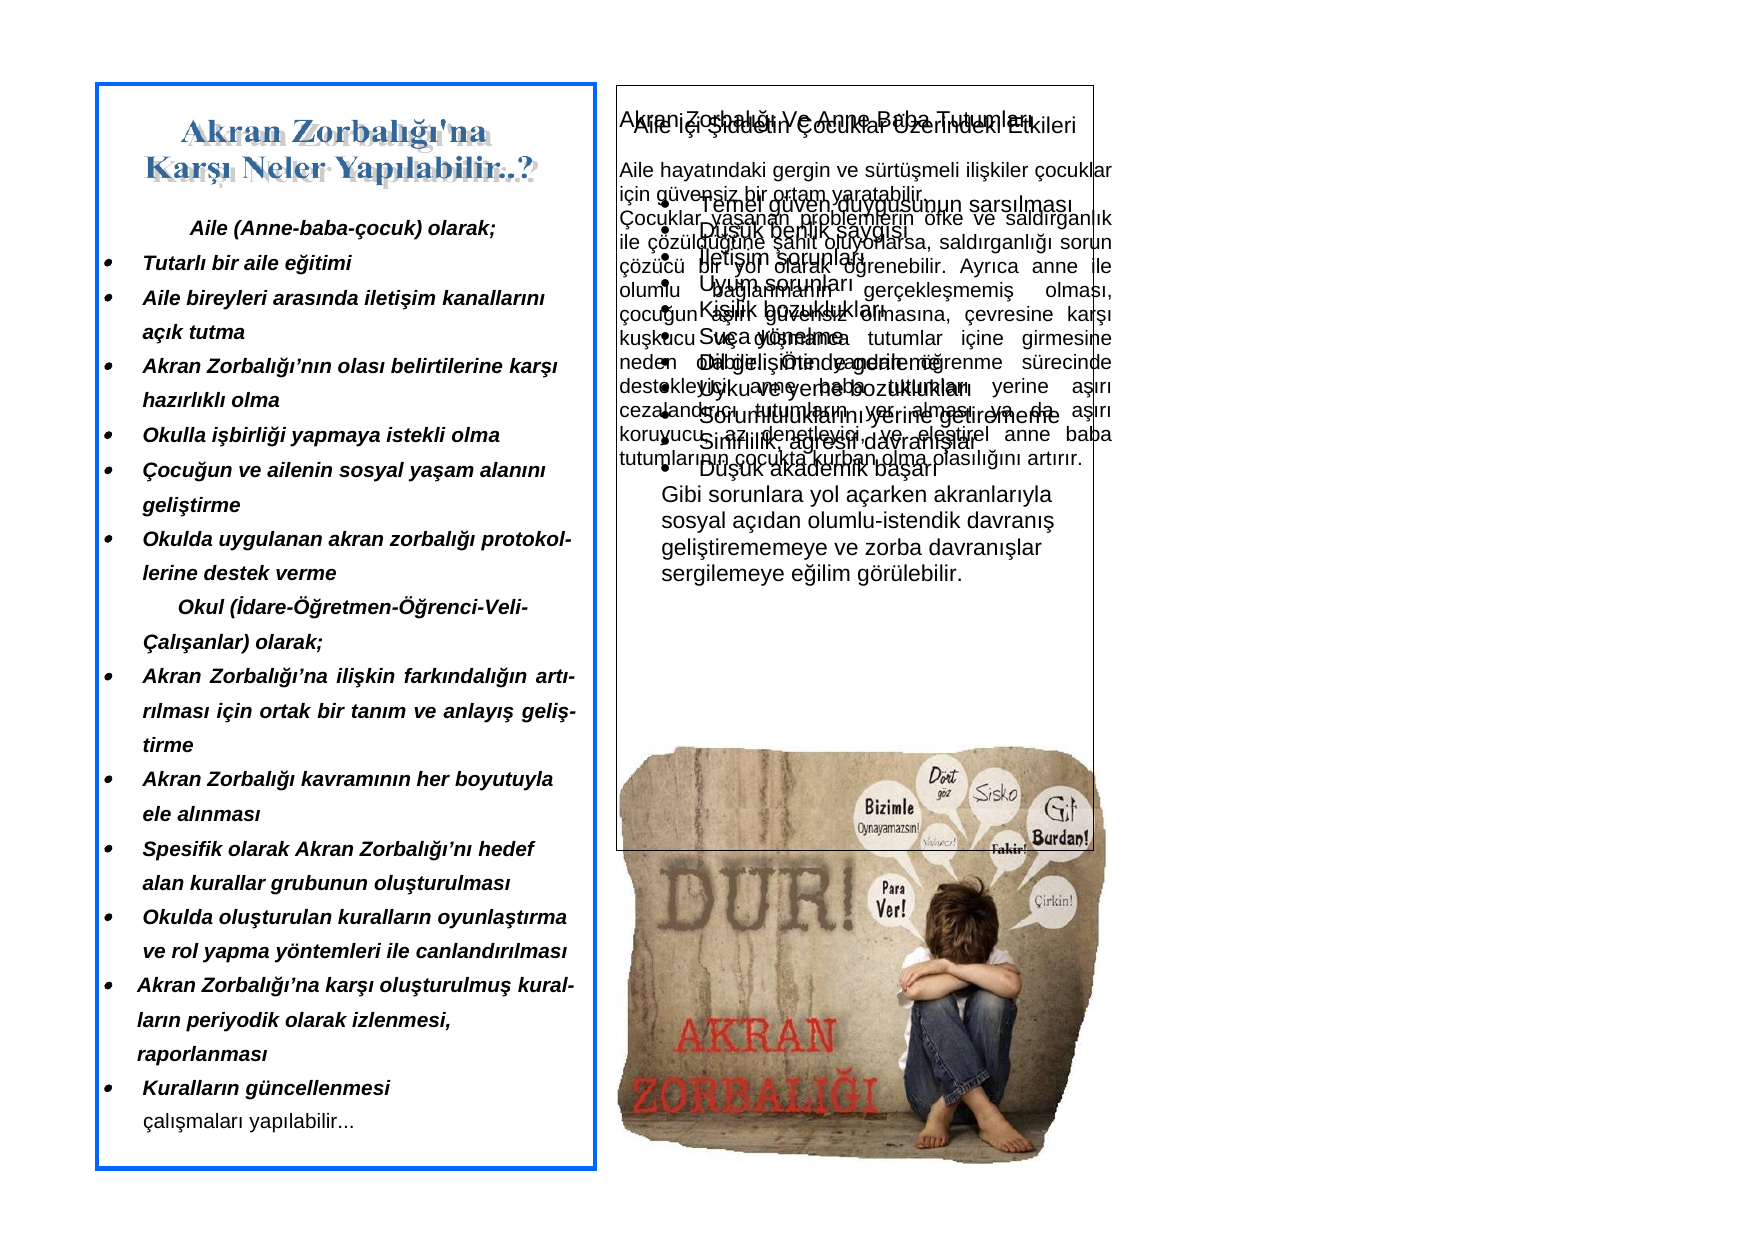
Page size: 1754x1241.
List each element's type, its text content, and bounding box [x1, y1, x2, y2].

picture [144, 119, 538, 189]
table_header Aile İçi Şiddetin Çocuklar Üzerindeki Etkileri Temel güven duygusunun sarsılması Düşük benlik saygısı İletişim sorunları Uyum sorunları Kişilik bozuklukları Suça yönelme Dil gelişiminde gerileme Uyku ve yeme bozuklukları Sorumluluklarını yerine getirememe Sinirlilik, agresif davranışlar Düşük akademik başarı Gibi sorunlara yol açarken akranlarıyla sosyal açıdan olumlu-istendik davranış geliştirememeye ve zorba davranışlar sergilemeye eğilim görülebilir. [617, 86, 1093, 850]
picture [616, 745, 1107, 1165]
